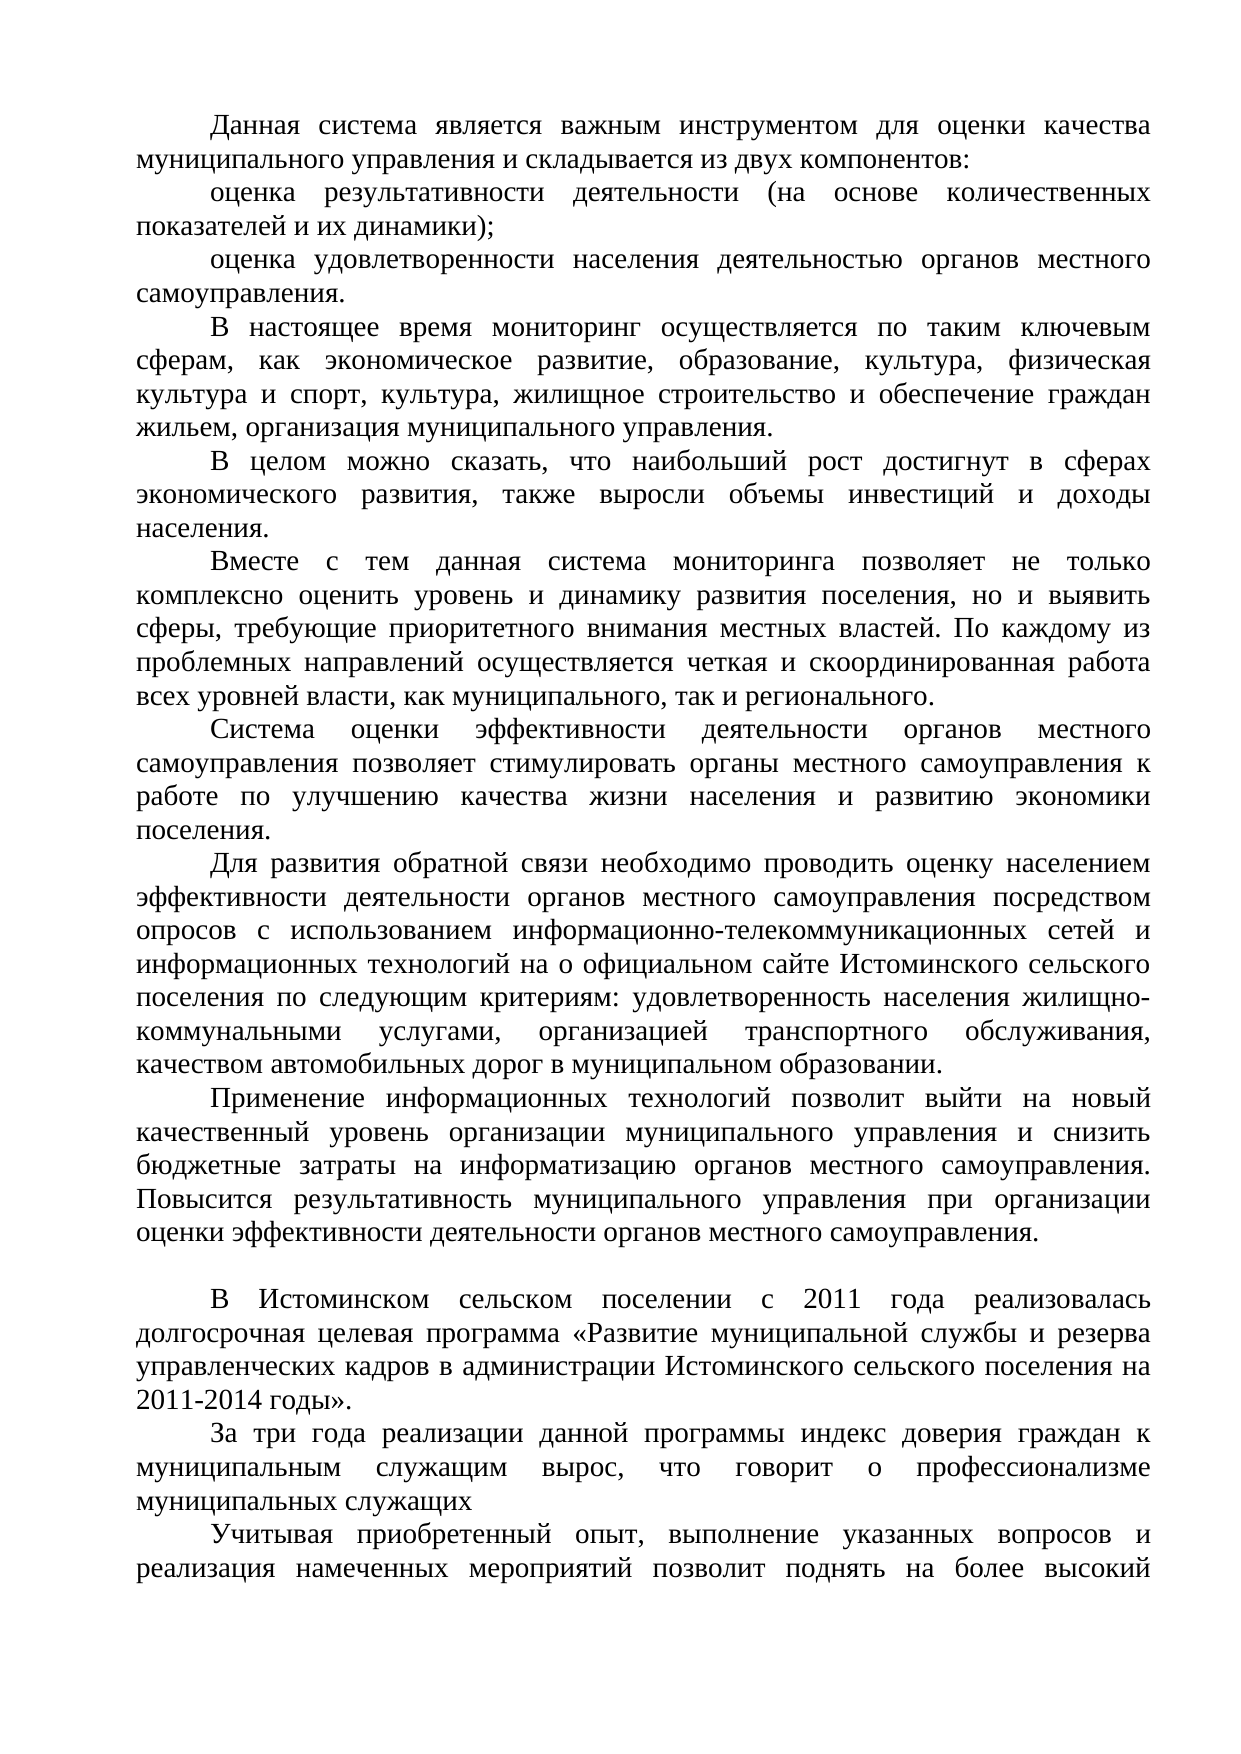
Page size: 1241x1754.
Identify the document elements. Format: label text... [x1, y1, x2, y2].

text оценка результативности деятельности (на основе количественных показателей и их динамики); [136, 174, 1152, 242]
text В целом можно сказать, что наибольший рост достигнут в сферах экономического развития, также выросли объемы инвестиций и доходы населения. [136, 443, 1152, 543]
text Система оценки эффективности деятельности органов местного самоуправления позволяет стимулировать органы местного самоуправления к работе по улучшению качества жизни населения и развитию экономики поселения. [136, 711, 1152, 845]
text За три года реализации данной программы индекс доверия граждан к муниципальным служащим вырос, что говорит о профессионализме муниципальных служащих [136, 1416, 1152, 1516]
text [136, 1516, 1152, 1583]
text Данная система является важным инструментом для оценки качества муниципального управления и складывается из двух компонентов: [136, 107, 1152, 174]
text оценка удовлетворенности населения деятельностью органов местного самоуправления. [136, 242, 1152, 309]
text Применение информационных технологий позволит выйти на новый качественный уровень организации муниципального управления и снизить бюджетные затраты на информатизацию органов местного самоуправления. Повысится результативность муниципального управления при организации оценки эффективности деятельности органов местного самоуправления. [136, 1080, 1152, 1248]
text Для развития обратной связи необходимо проводить оценку населением эффективности деятельности органов местного самоуправления посредством опросов с использованием информационно-телекоммуникационных сетей и информационных технологий на о официальном сайте Истоминского сельского поселения по следующим критериям: удовлетворенность населения жилищно-коммунальными услугами, организацией транспортного обслуживания, качеством автомобильных дорог в муниципальном образовании. [136, 845, 1152, 1080]
text Вместе с тем данная система мониторинга позволяет не только комплексно оценить уровень и динамику развития поселения, но и выявить сферы, требующие приоритетного внимания местных властей. По каждому из проблемных направлений осуществляется четкая и скоординированная работа всех уровней власти, как муниципального, так и регионального. [136, 543, 1152, 711]
text В Истоминском сельском поселении с 2011 года реализовалась долгосрочная целевая программа «Развитие муниципальной службы и резерва управленческих кадров в администрации Истоминского сельского поселения на 2011-2014 годы». [136, 1281, 1152, 1416]
text В настоящее время мониторинг осуществляется по таким ключевым сферам, как экономическое развитие, образование, культура, физическая культура и спорт, культура, жилищное строительство и обеспечение граждан жильем, организация муниципального управления. [136, 309, 1152, 443]
